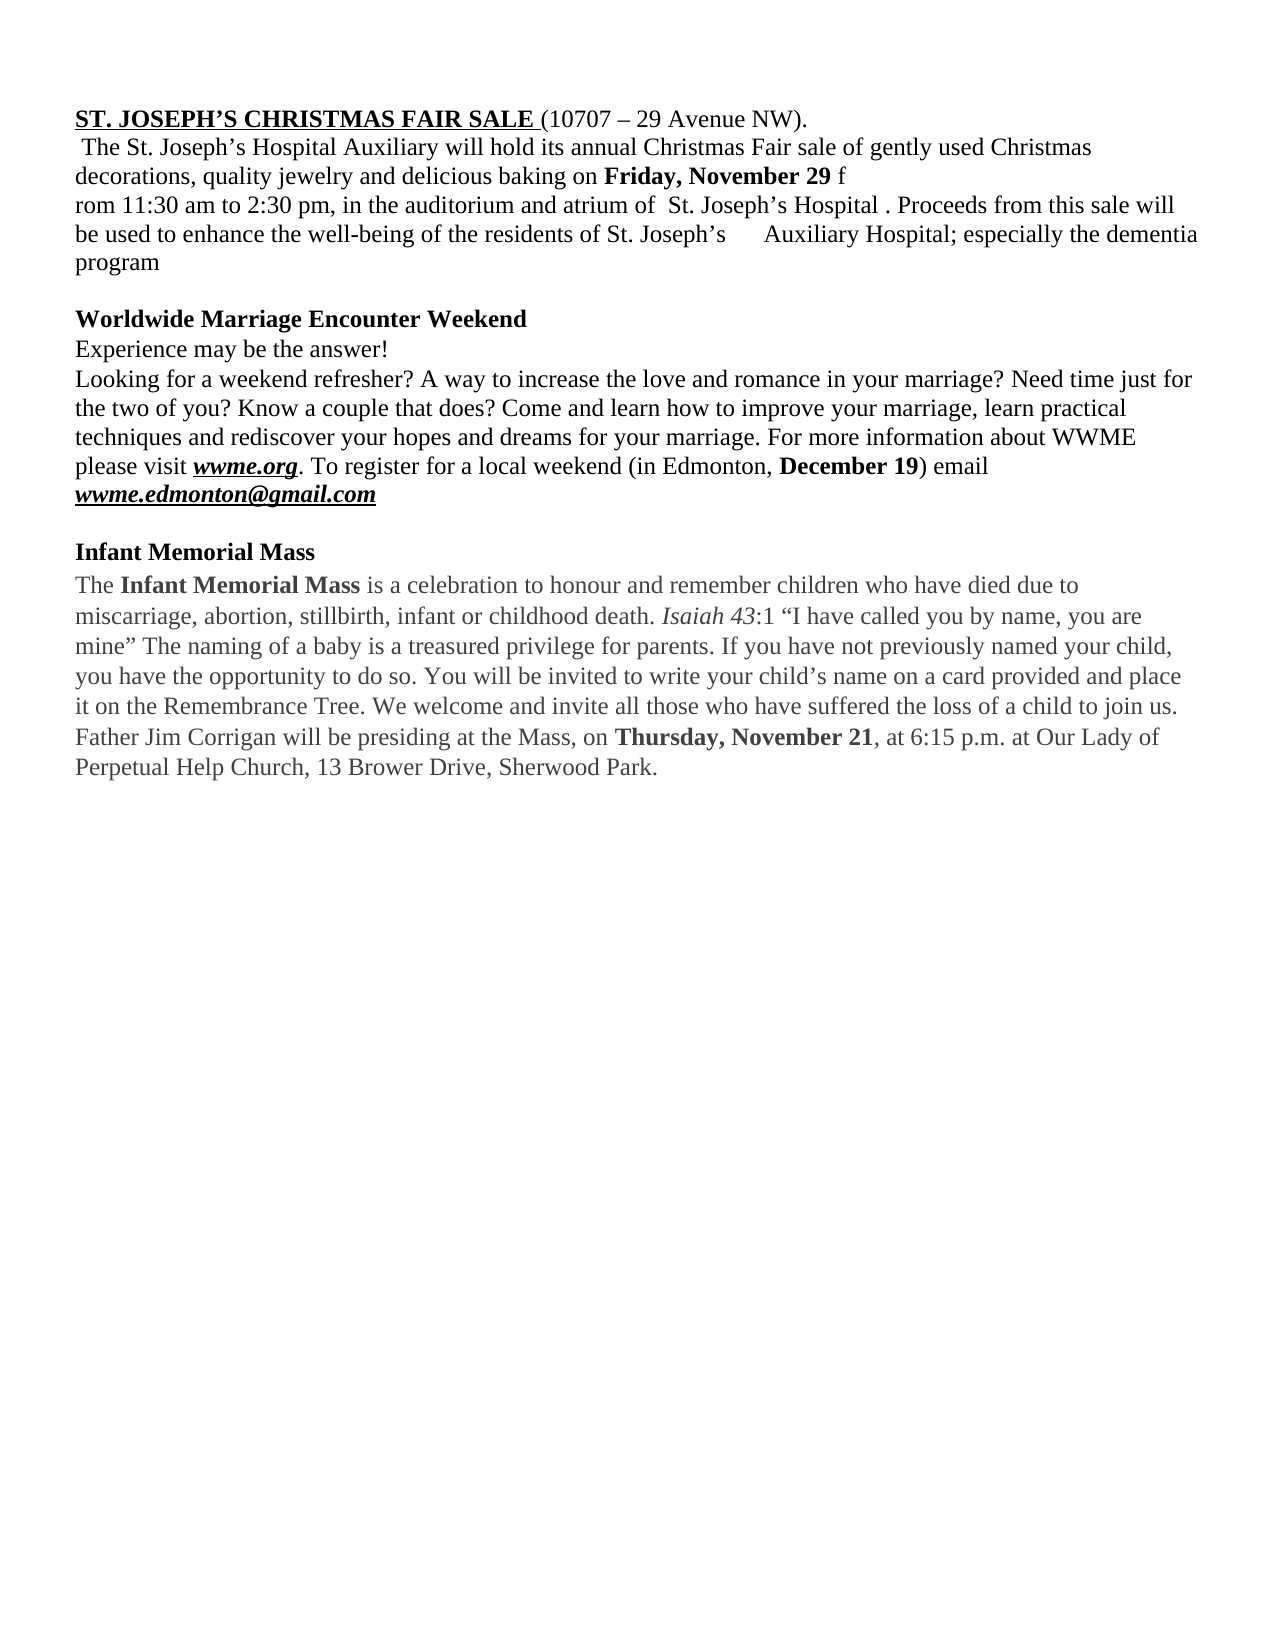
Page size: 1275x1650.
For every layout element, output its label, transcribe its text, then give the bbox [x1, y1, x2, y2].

text Looking for a weekend refresher? A way to increase the love and romance in your marriage? Need time just for the two of you? Know a couple that does? Come and learn how to improve your marriage, learn practical techniques and rediscover your hopes and dreams for your marriage. For more information about WWME please visit wwme.org. To register for a local weekend (in Edmonton, December 19) email wwme.edmonton@gmail.com [75, 364, 1200, 508]
text rom 11:30 am to 2:30 pm, in the auditorium and atrium of St. Joseph’s Hospital . Proceeds from this sale will be used to enhance the well-being of the residents of St. Joseph’s Auxiliary Hospital; especially the dementia program [75, 190, 1200, 276]
text The St. Joseph’s Hospital Auxiliary will hold its annual Christmas Fair sale of gently used Christmas decorations, quality jewelry and delicious baking on Friday, November 29 f [75, 132, 1200, 190]
text Infant Memorial Mass [75, 537, 1200, 566]
text Experience may be the answer! [75, 334, 1200, 363]
text ST. JOSEPH’S CHRISTMAS FAIR SALE (10707 – 29 Avenue NW). [75, 104, 1200, 132]
text ﻿The Infant Memorial Mass is a celebration to honour and remember children who have died due to miscarriage, abortion, stillbirth, infant or childhood death. Isaiah 43:1 “I have called you by name, you are mine” The naming of a baby is a treasured privilege for parents. If you have not previously named your child, you have the opportunity to do so. You will be invited to write your child’s name on a card provided and place it on the Remembrance Tree. We welcome and invite all those who have suffered the loss of a child to join us. Father Jim Corrigan will be presiding at the Mass, on Thursday, November 21, at 6:15 p.m. at Our Lady of Perpetual Help Church, 13 Brower Drive, Sherwood Park. [75, 567, 1200, 780]
text Worldwide Marriage Encounter Weekend [75, 304, 1200, 333]
